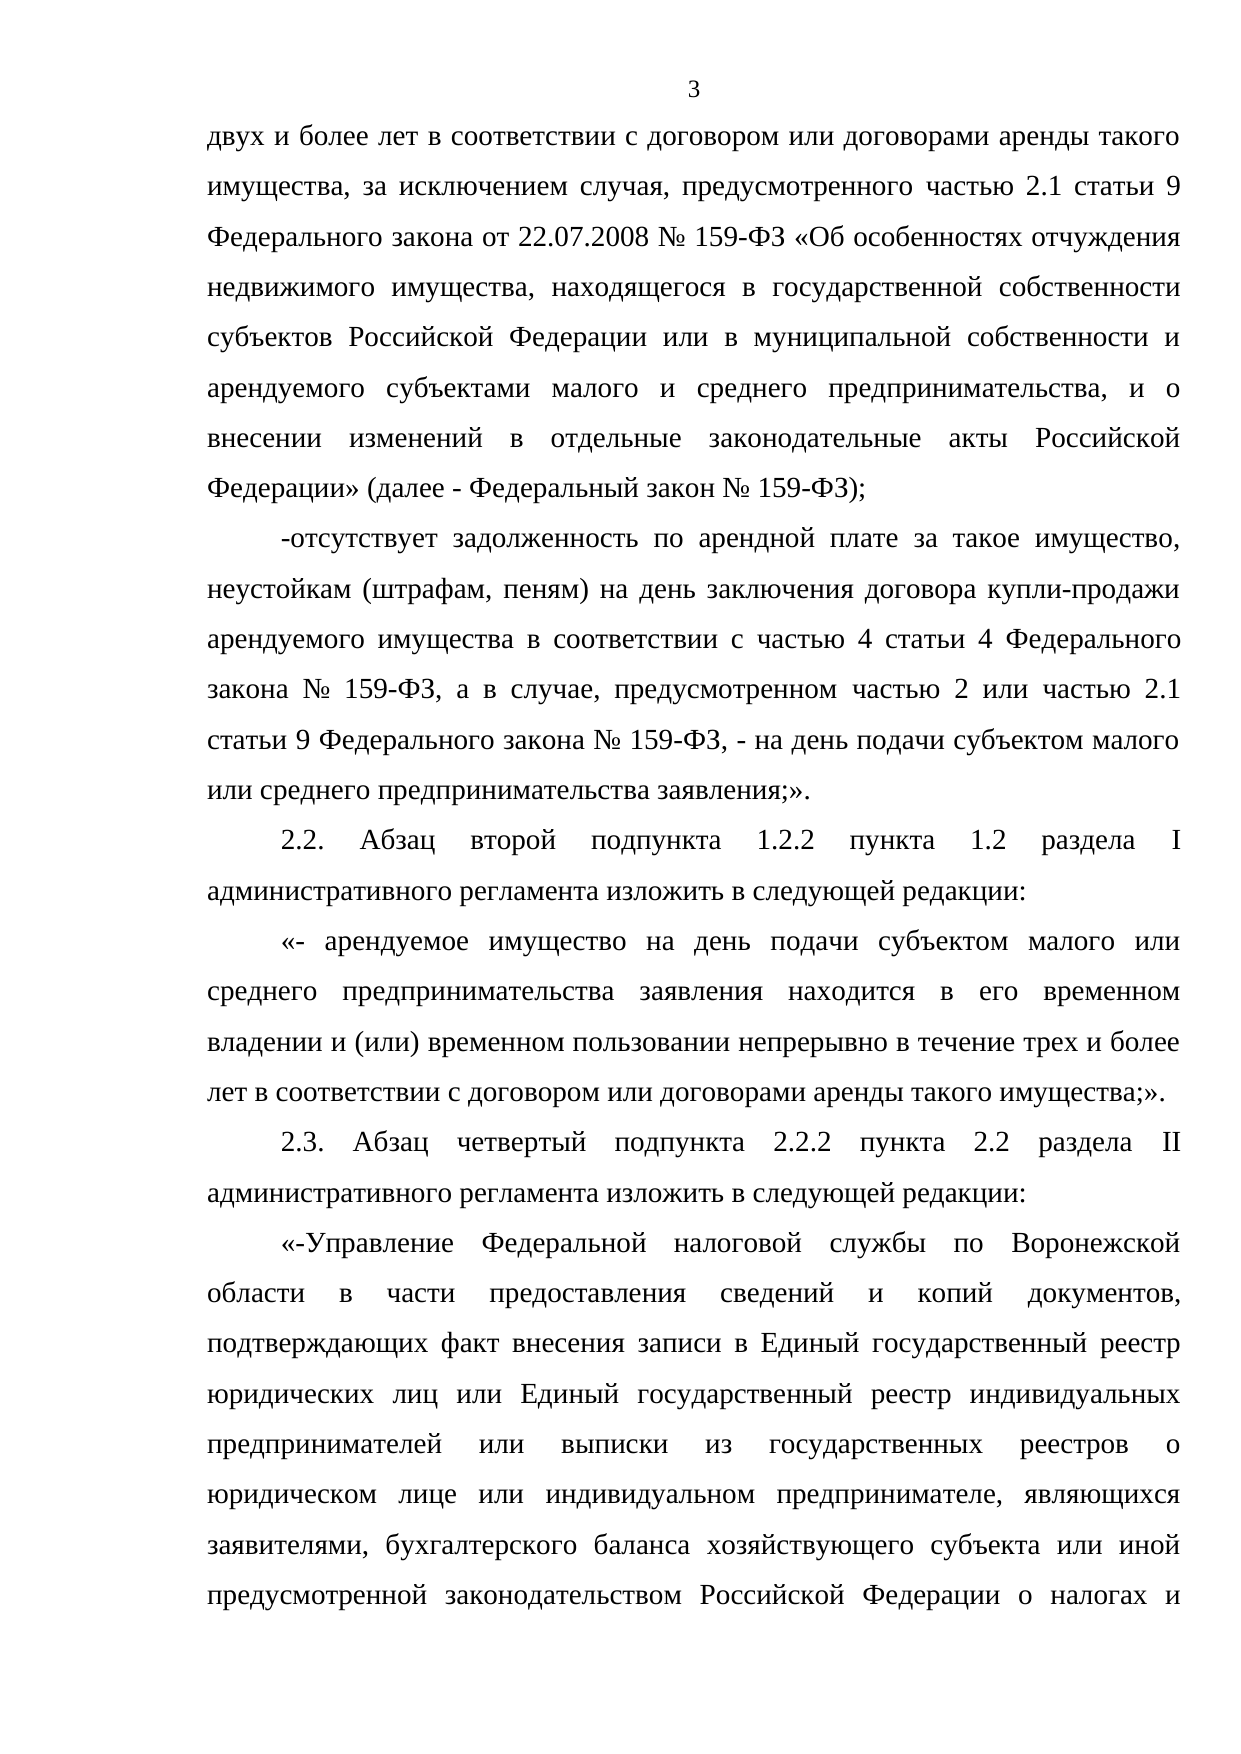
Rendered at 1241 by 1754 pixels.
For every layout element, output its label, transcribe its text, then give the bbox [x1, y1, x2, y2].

text 2.2. Абзац второй подпункта 1.2.2 пункта 1.2 раздела I административного регламента изложить в следующей редакции: [207, 822, 1181, 906]
text -отсутствует задолженность по арендной плате за такое имущество, неустойкам (штрафам, пеням) на день заключения договора купли-продажи арендуемого имущества в соответствии с частью 4 статьи 4 Федерального закона № 159-ФЗ, а в случае, предусмотренном частью 2 или частью 2.1 статьи 9 Федерального закона № 159-ФЗ, - на день подачи субъектом малого или среднего предпринимательства заявления;». [207, 521, 1181, 806]
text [207, 1225, 1181, 1611]
text 2.3. Абзац четвертый подпункта 2.2.2 пункта 2.2 раздела II административного регламента изложить в следующей редакции: [207, 1124, 1181, 1208]
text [207, 118, 1181, 504]
text «- арендуемое имущество на день подачи субъектом малого или среднего предпринимательства заявления находится в его временном владении и (или) временном пользовании непрерывно в течение трех и более лет в соответствии с договором или договорами аренды такого имущества;». [207, 923, 1181, 1108]
